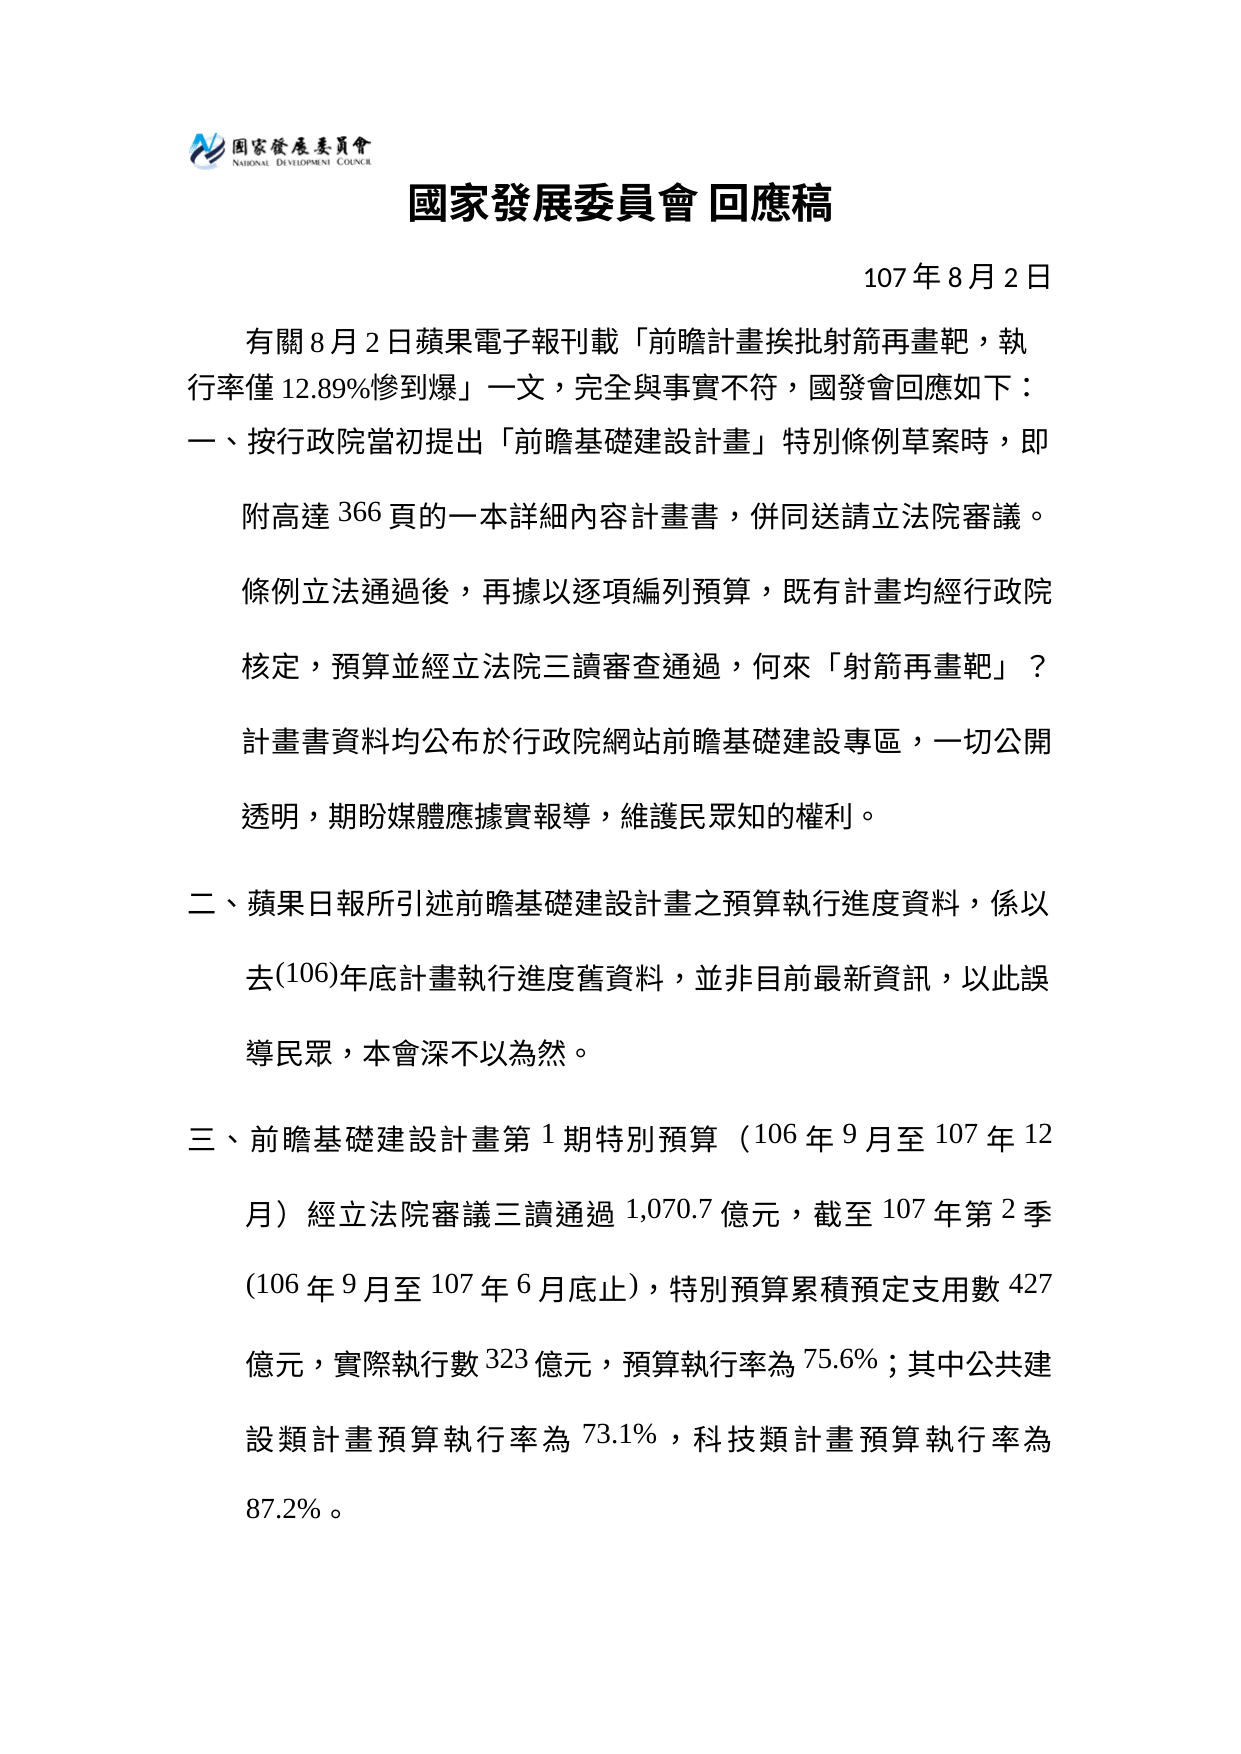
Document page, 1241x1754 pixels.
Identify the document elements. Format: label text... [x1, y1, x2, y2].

picture [187, 132, 374, 170]
text 二、蘋果日報所引述前瞻基礎建設計畫之預算執行進度資料，係以去(106)年底計畫執行進度舊資料，並非目前最新資訊，以此誤導民眾，本會深不以為然。 [187, 880, 1053, 1105]
text 一、按行政院當初提出「前瞻基礎建設計畫」特別條例草案時，即附高達366頁的一本詳細內容計畫書，併同送請立法院審議。條例立法通過後，再據以逐項編列預算，既有計畫均經行政院核定，預算並經立法院三讀審查通過，何來「射箭再畫靶」？計畫書資料均公布於行政院網站前瞻基礎建設專區，一切公開透明，期盼媒體應據實報導，維護民眾知的權利。 [187, 419, 1053, 869]
text 國家發展委員會 回應稿 [187, 170, 1053, 245]
text 三、前瞻基礎建設計畫第1期特別預算（106年9月至107年12月）經立法院審議三讀通過1,070.7億元，截至107年第2季(106年9月至107年6月底止)，特別預算累積預定支用數427億元，實際執行數323億元，預算執行率為75.6%；其中公共建設類計畫預算執行率為73.1%，科技類計畫預算執行率為87.2%。 [187, 1117, 1053, 1567]
text 有關8月2日蘋果電子報刊載「前瞻計畫挨批射箭再畫靶，執行率僅12.89%慘到爆」一文，完全與事實不符，國發會回應如下： [187, 316, 1053, 408]
text 107年8月2日 [187, 245, 1053, 297]
